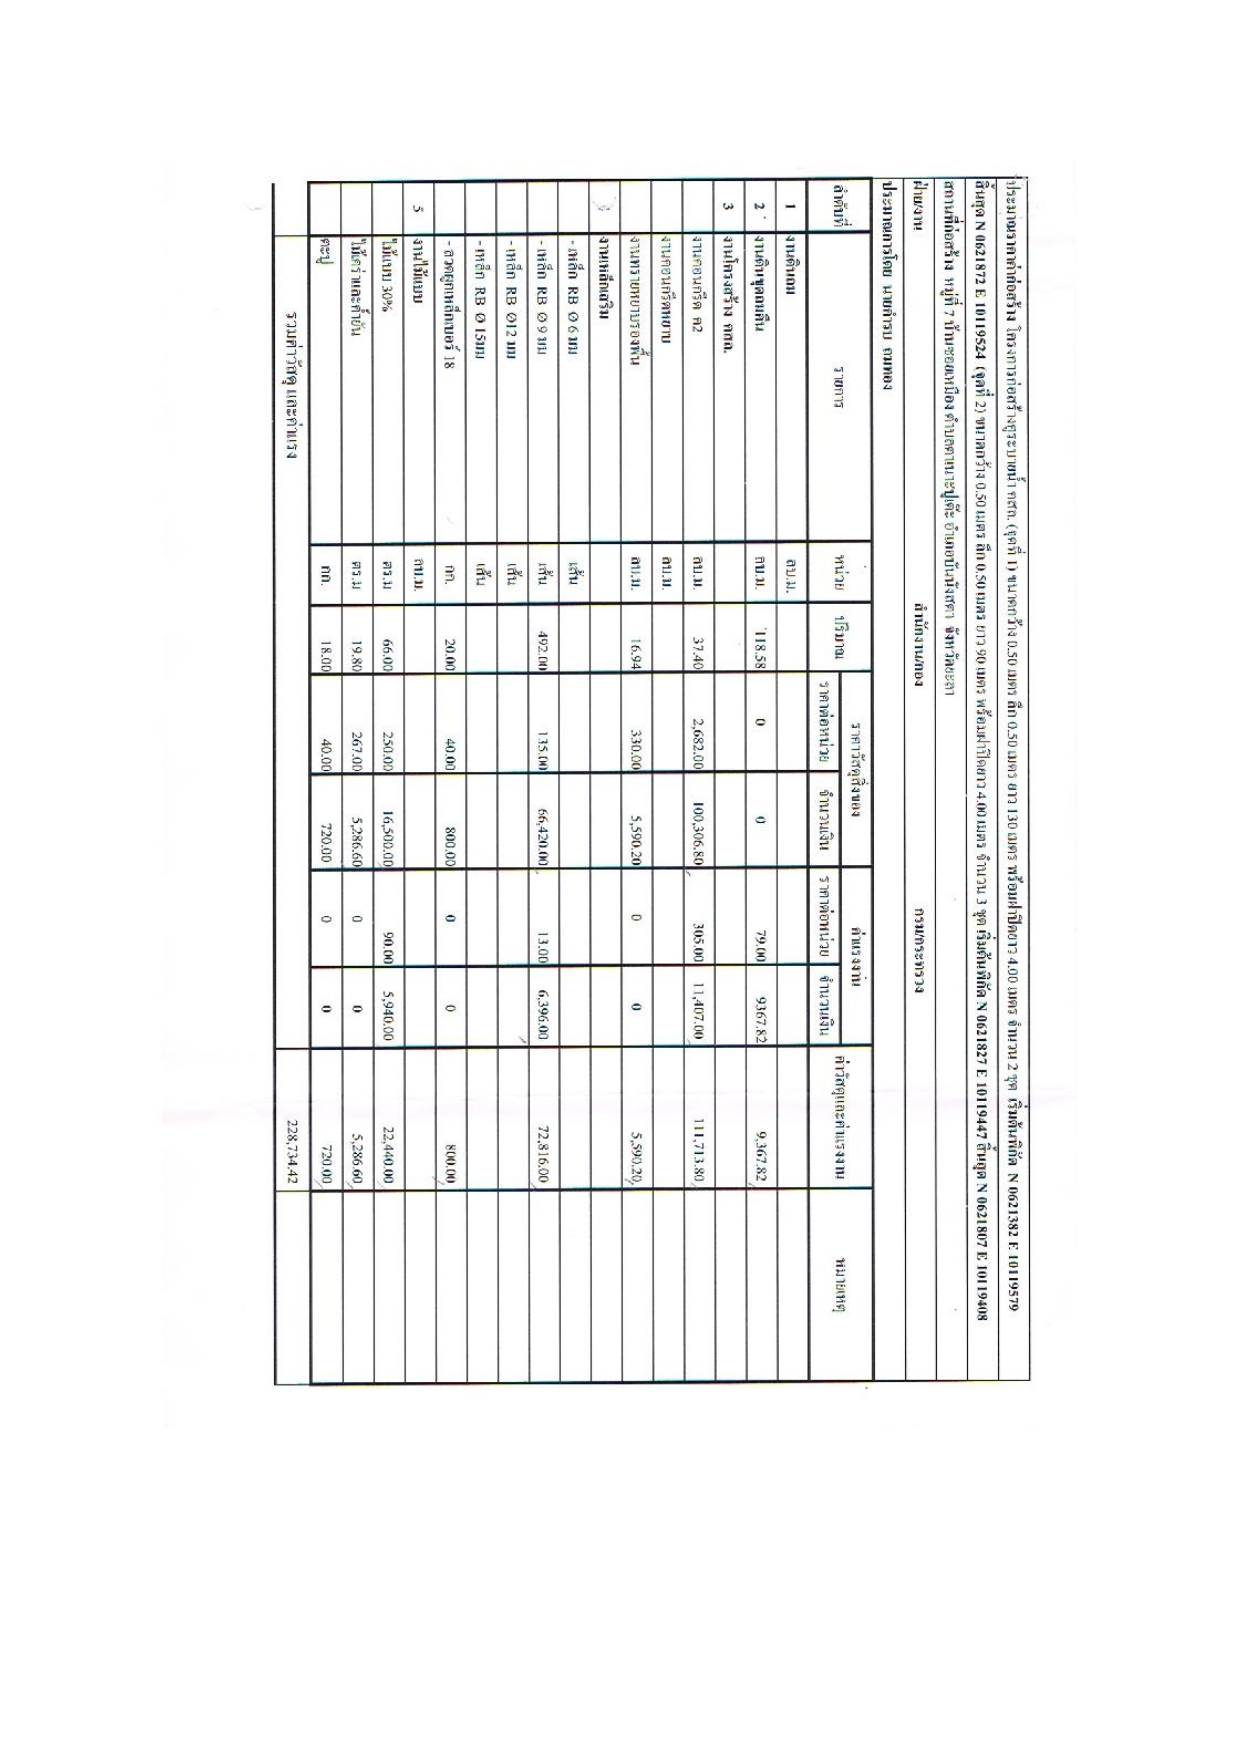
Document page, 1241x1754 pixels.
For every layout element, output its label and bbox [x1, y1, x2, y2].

picture [150, 150, 1091, 1443]
